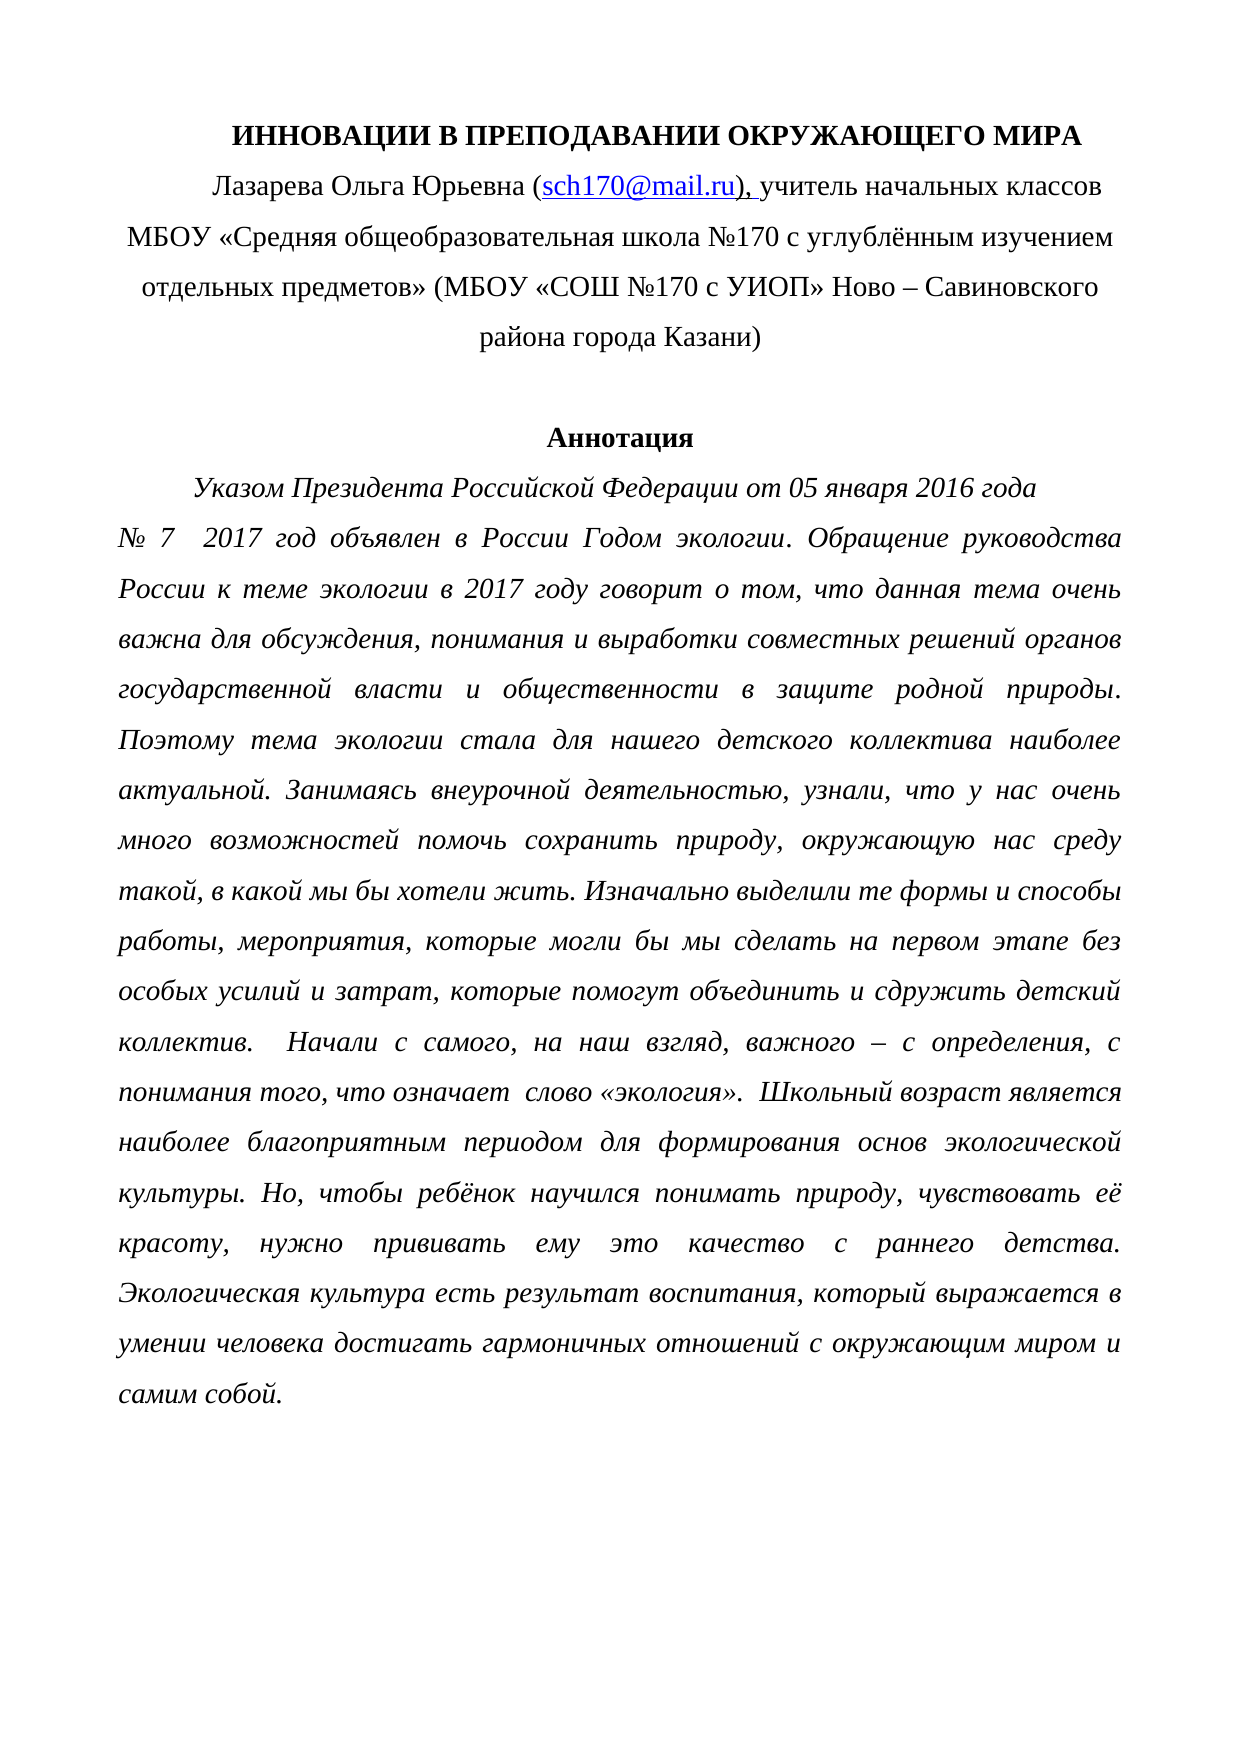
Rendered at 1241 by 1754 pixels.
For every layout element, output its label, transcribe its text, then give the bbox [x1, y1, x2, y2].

text Лазарева Ольга Юрьевна (sch170@mail.ru), учитель начальных классов [118, 168, 1122, 202]
text № 7 2017 год объявлен в России Годом экологии. Обращение руководства России к теме экологии в 2017 году говорит о том, что данная тема очень важна для обсуждения, понимания и выработки совместных решений органов государственной власти и общественности в защите родной природы. Поэтому тема экологии стала для нашего детского коллектива наиболее актуальной. Занимаясь внеурочной деятельностью, узнали, что у нас очень много возможностей помочь сохранить природу, окружающую нас среду такой, в какой мы бы хотели жить. Изначально выделили те формы и способы работы, мероприятия, которые могли бы мы сделать на первом этапе без особых усилий и затрат, которые помогут объединить и сдружить детский коллектив. Начали с самого, на наш взгляд, важного – с определения, с понимания того, что означает слово «экология». Школьный возраст является наиболее благоприятным периодом для формирования основ экологической культуры. Но, чтобы ребёнок научился понимать природу, чувствовать её красоту, нужно прививать ему это качество с раннего детства. Экологическая культура есть результат воспитания, который выражается в умении человека достигать гармоничных отношений с окружающим миром и самим собой. [118, 521, 1122, 1409]
text Аннотация [118, 420, 1122, 453]
text ИННОВАЦИИ В ПРЕПОДАВАНИИ ОКРУЖАЮЩЕГО МИРА [118, 118, 1122, 152]
text Указом Президента Российской Федерации от 05 января 2016 года [118, 470, 1122, 504]
text МБОУ «Средняя общеобразовательная школа №170 с углублённым изучением отдельных предметов» (МБОУ «СОШ №170 с УИОП» Ново – Савиновского района города Казани) [118, 219, 1122, 353]
